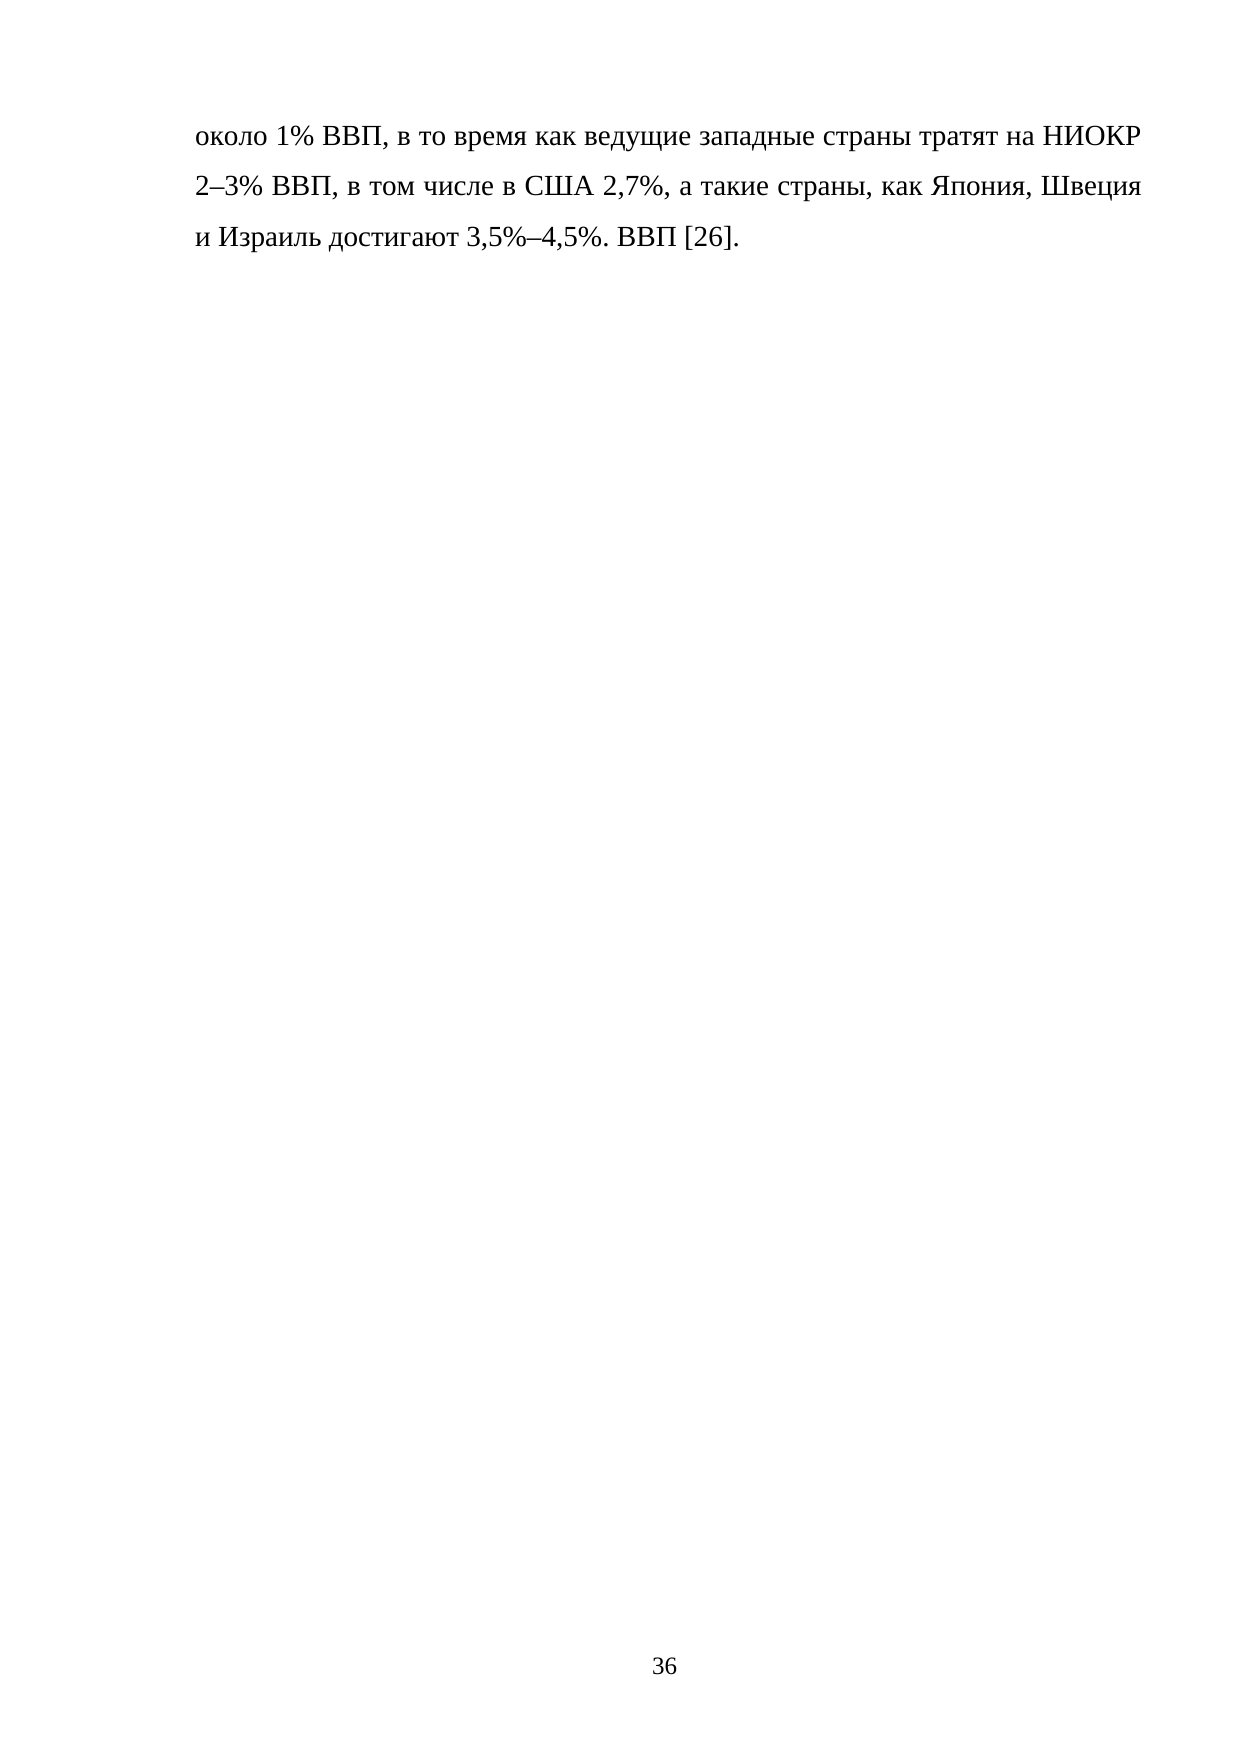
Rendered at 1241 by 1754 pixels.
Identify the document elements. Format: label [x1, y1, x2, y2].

text [195, 118, 1143, 252]
